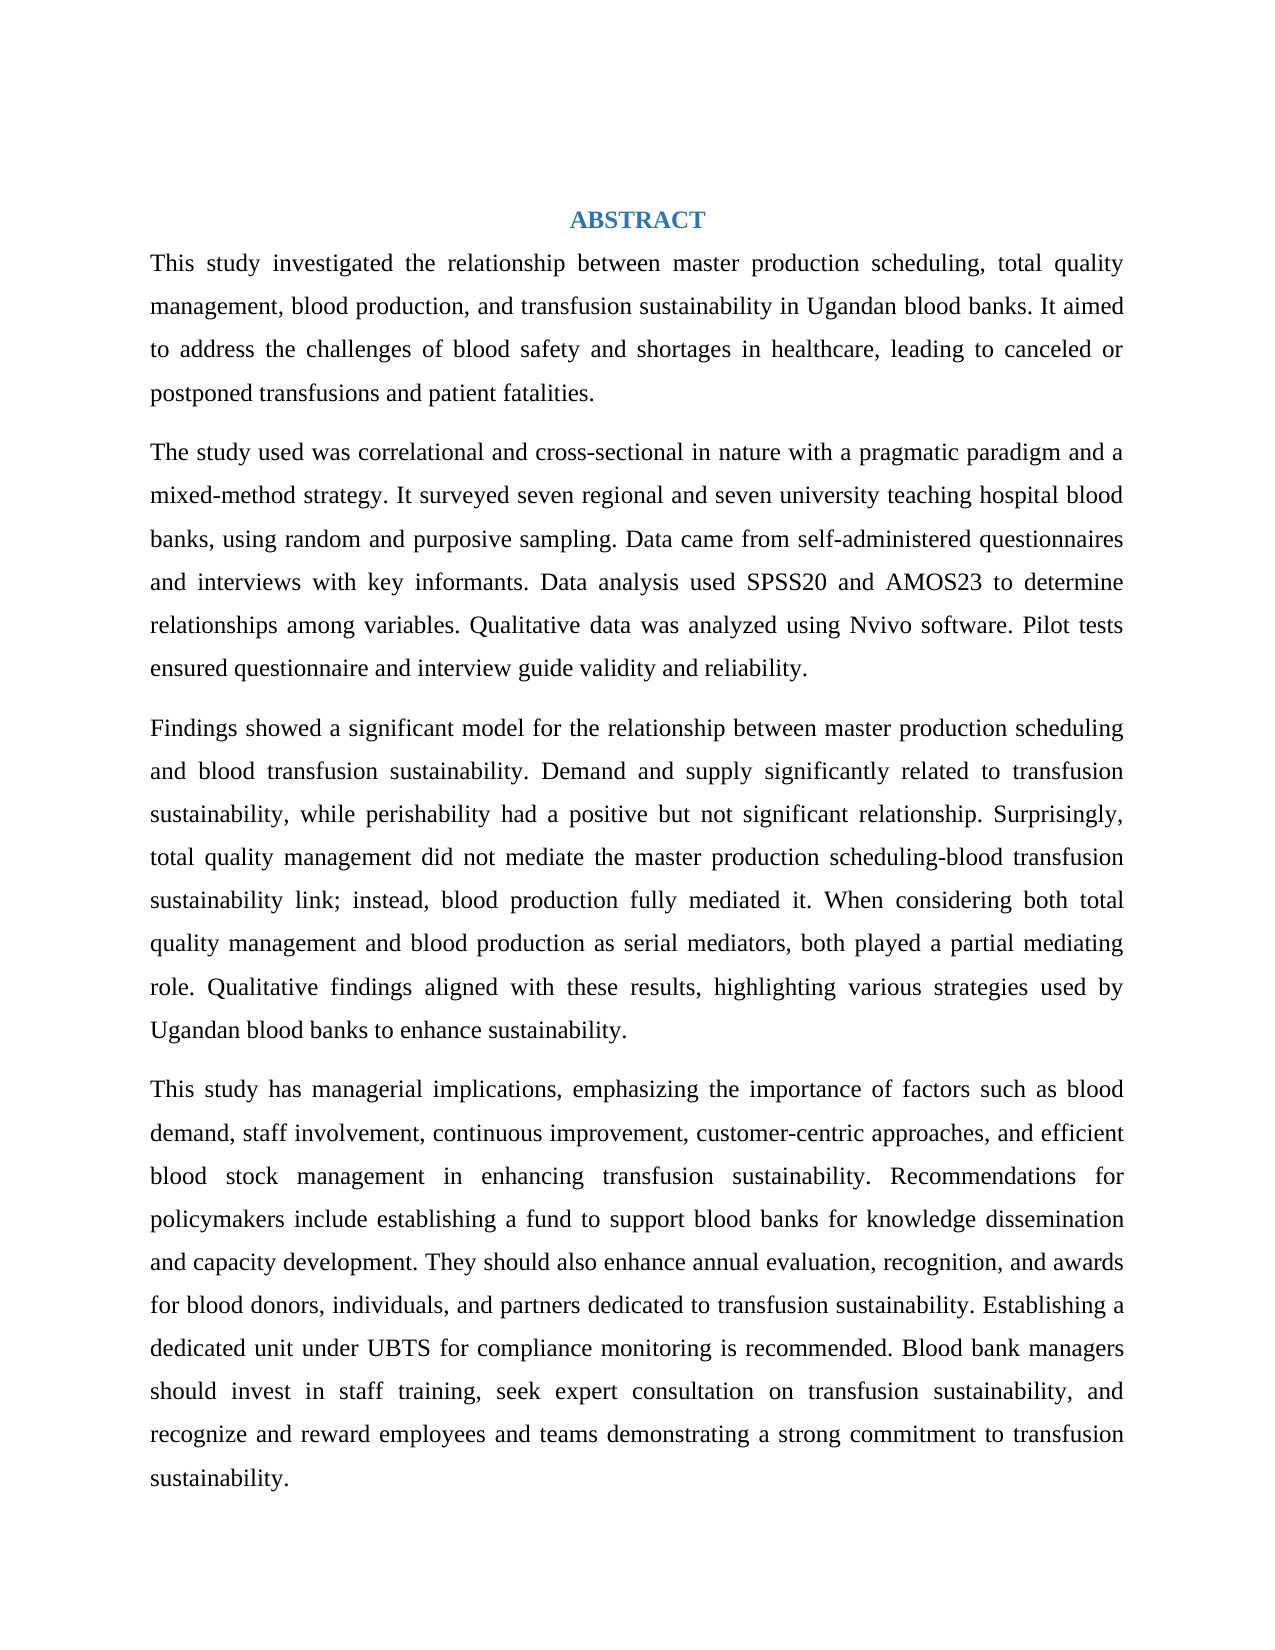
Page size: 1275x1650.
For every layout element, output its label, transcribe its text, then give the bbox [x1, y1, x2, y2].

text This study investigated the relationship between master production scheduling, total quality management, blood production, and transfusion sustainability in Ugandan blood banks. It aimed to address the challenges of blood safety and shortages in healthcare, leading to canceled or postponed transfusions and patient fatalities. [150, 248, 1125, 406]
subtitle ABSTRACT [150, 205, 1125, 234]
text Findings showed a significant model for the relationship between master production scheduling and blood transfusion sustainability. Demand and supply significantly related to transfusion sustainability, while perishability had a positive but not significant relationship. Surprisingly, total quality management did not mediate the master production scheduling-blood transfusion sustainability link; instead, blood production fully mediated it. When considering both total quality management and blood production as serial mediators, both played a partial mediating role. Qualitative findings aligned with these results, highlighting various strategies used by Ugandan blood banks to enhance sustainability. [150, 713, 1125, 1043]
text The study used was correlational and cross-sectional in nature with a pragmatic paradigm and a mixed-method strategy. It surveyed seven regional and seven university teaching hospital blood banks, using random and purposive sampling. Data came from self-administered questionnaires and interviews with key informants. Data analysis used SPSS20 and AMOS23 to determine relationships among variables. Qualitative data was analyzed using Nvivo software. Pilot tests ensured questionnaire and interview guide validity and reliability. [150, 437, 1125, 682]
text This study has managerial implications, emphasizing the importance of factors such as blood demand, staff involvement, continuous improvement, customer-centric approaches, and efficient blood stock management in enhancing transfusion sustainability. Recommendations for policymakers include establishing a fund to support blood banks for knowledge dissemination and capacity development. They should also enhance annual evaluation, recognition, and awards for blood donors, individuals, and partners dedicated to transfusion sustainability. Establishing a dedicated unit under UBTS for compliance monitoring is recommended. Blood bank managers should invest in staff training, seek expert consultation on transfusion sustainability, and recognize and reward employees and teams demonstrating a strong commitment to transfusion sustainability. [150, 1074, 1125, 1491]
